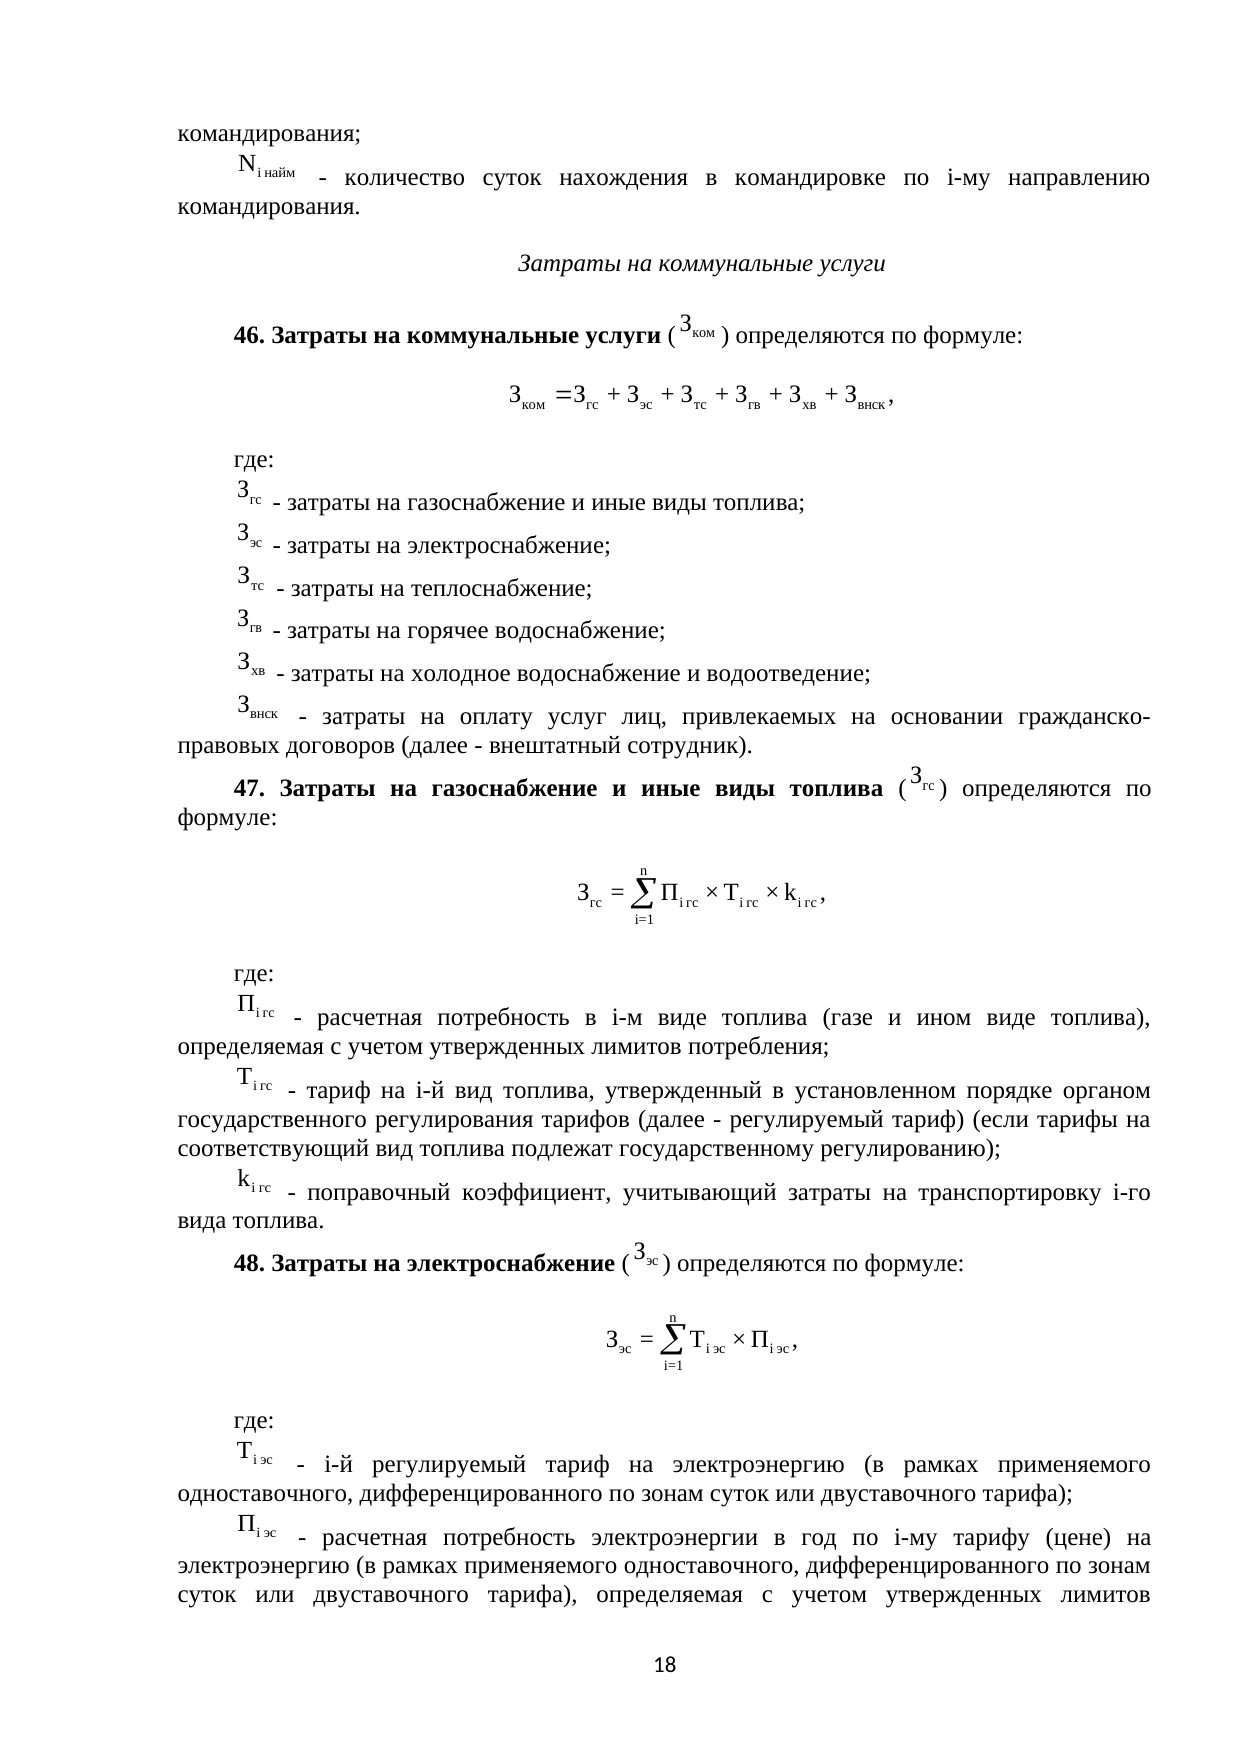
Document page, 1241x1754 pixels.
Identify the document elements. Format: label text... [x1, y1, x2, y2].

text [177, 1506, 1152, 1608]
text - количество суток нахождения в командировке по i-му направлению командирования. [177, 147, 1152, 220]
text - затраты на оплату услуг лиц, привлекаемых на основании гражданско-правовых договоров (далее - внештатный сотрудник). [177, 687, 1152, 759]
text - затраты на горячее водоснабжение; [177, 601, 1152, 644]
text 46. Затраты на коммунальные услуги () определяются по формуле: [177, 306, 1152, 349]
text - расчетная потребность в i-м виде топлива (газе и ином виде топлива), определяемая с учетом утвержденных лимитов потребления; [177, 987, 1152, 1060]
text - поправочный коэффициент, учитывающий затраты на транспортировку i-го вида топлива. [177, 1161, 1152, 1234]
text - затраты на электроснабжение; [177, 516, 1152, 558]
text где: [177, 958, 1152, 987]
text - i-й регулируемый тариф на электроэнергию (в рамках применяемого одноставочного, дифференцированного по зонам суток или двуставочного тарифа); [177, 1433, 1152, 1506]
text - затраты на холодное водоснабжение и водоотведение; [177, 644, 1152, 687]
text - затраты на теплоснабжение; [177, 558, 1152, 601]
text где: [177, 1405, 1152, 1433]
text - затраты на газоснабжение и иные виды топлива; [177, 473, 1152, 516]
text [177, 118, 1152, 147]
text Затраты на коммунальные услуги [177, 248, 1152, 277]
text 47. Затраты на газоснабжение и иные виды топлива () определяются по формуле: [177, 759, 1152, 831]
text - тариф на i-й вид топлива, утвержденный в установленном порядке органом государственного регулирования тарифов (далее - регулируемый тариф) (если тарифы на соответствующий вид топлива подлежат государственному регулированию); [177, 1060, 1152, 1161]
text где: [177, 444, 1152, 473]
text 48. Затраты на электроснабжение () определяются по формуле: [177, 1234, 1152, 1277]
